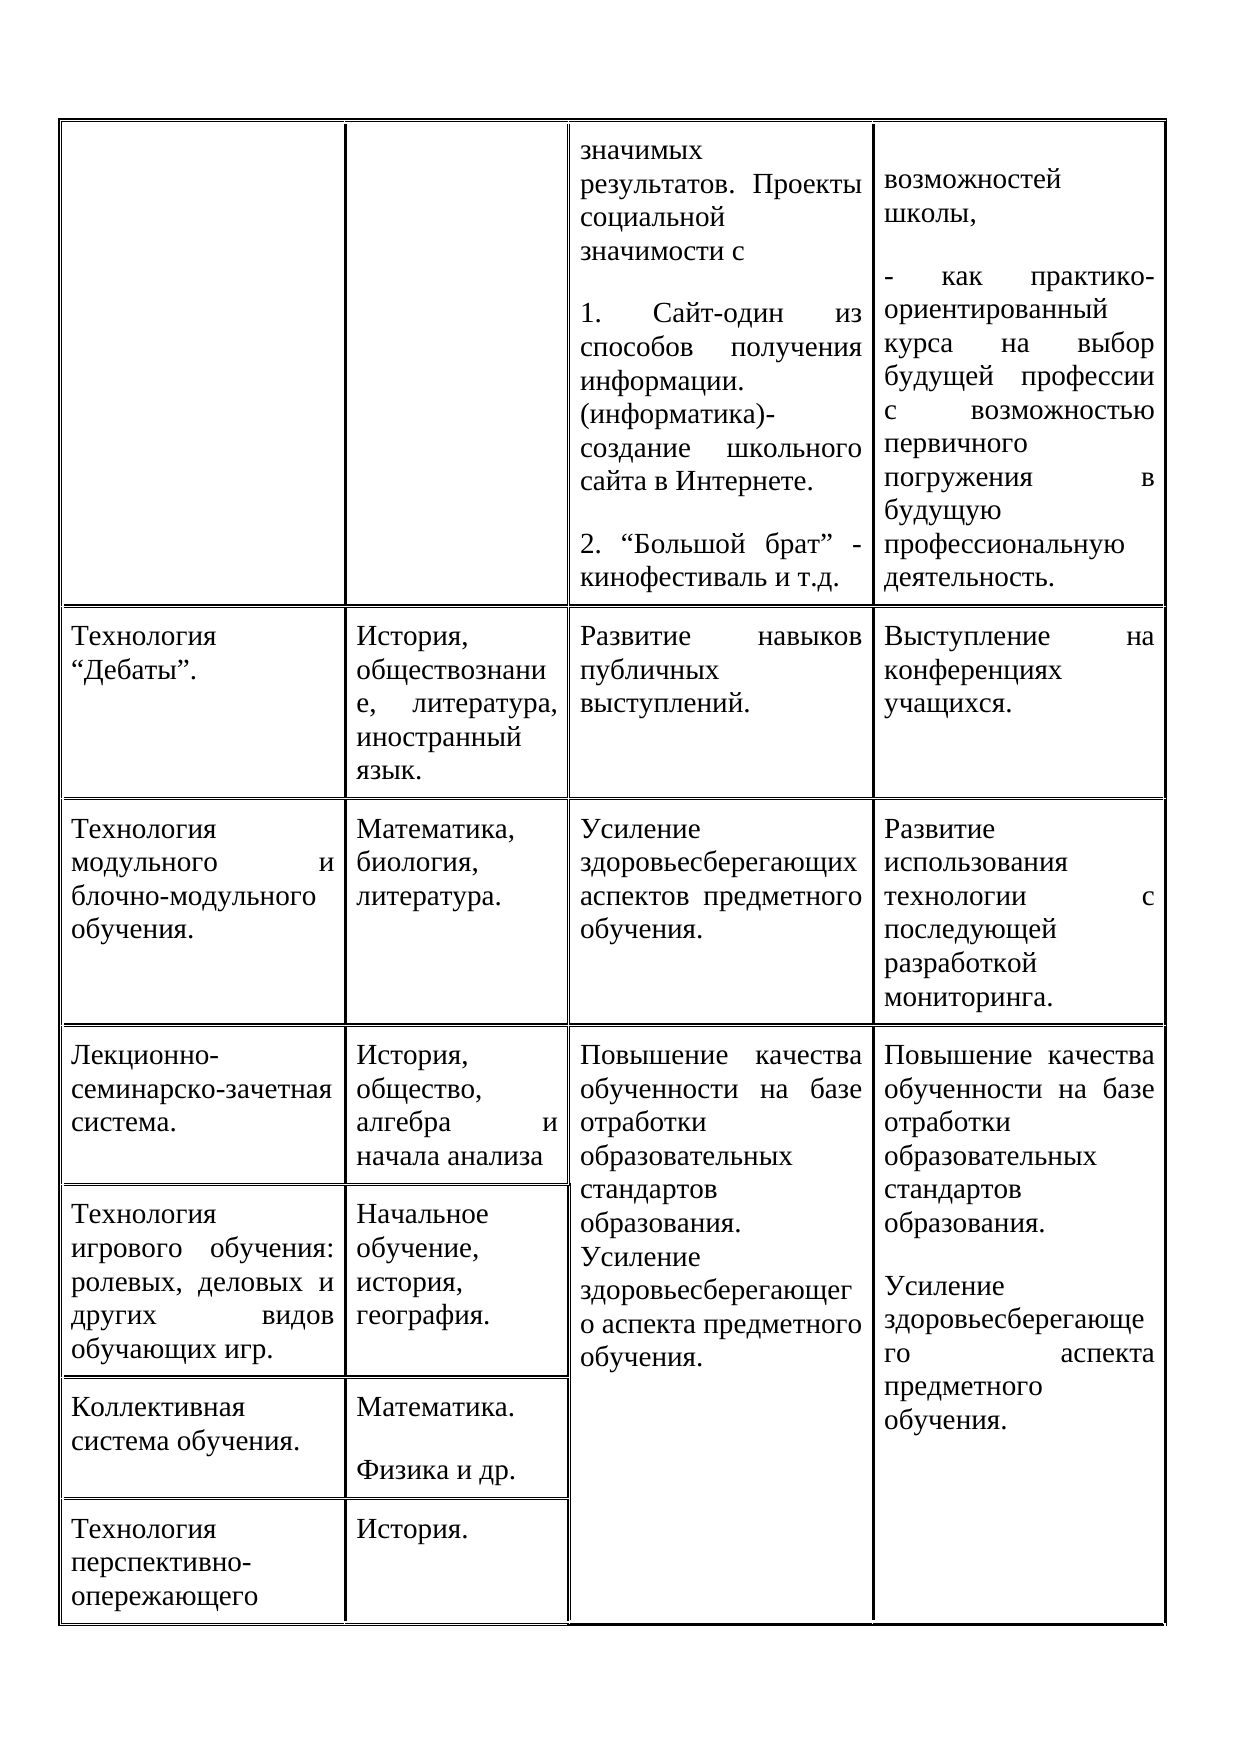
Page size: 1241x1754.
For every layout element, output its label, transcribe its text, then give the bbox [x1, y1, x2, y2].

table_cell Коллективная система обучения. [62, 1375, 344, 1497]
table_cell Технология игрового обучения: ролевых, деловых и других видов обучающих игр. [62, 1183, 344, 1375]
table_cell Развитие навыков публичных выступлений. [570, 608, 872, 797]
table_cell Усиление здоровьесберегающих аспектов предметного обучения. [570, 800, 872, 1023]
table_cell Математика, биология, литература. [347, 800, 567, 1023]
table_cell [60, 1497, 345, 1622]
table_cell Выступление на конференциях учащихся. [875, 604, 1165, 797]
table_cell Технология “Дебаты”. [62, 604, 344, 797]
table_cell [345, 122, 569, 604]
table_cell Технология модульного и блочно-модульного обучения. [60, 797, 345, 1023]
table_cell История. [345, 1500, 569, 1622]
table_cell Начальное обучение, история, география. [347, 1186, 567, 1375]
table_cell Повышение качества обученности на базе отработки образовательных стандартов образования. Усиление здоровьесберегающего аспекта предметного обучения. [873, 1023, 1165, 1622]
table_cell Лекционно-семинарско-зачетная система. [62, 1023, 344, 1182]
table_cell История, общество, алгебра и начала анализа [347, 1027, 567, 1182]
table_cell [873, 122, 1164, 604]
table_cell Математика. Физика и др. [347, 1379, 567, 1497]
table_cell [62, 120, 345, 604]
table_cell Развитие использования технологии с последующей разработкой мониторинга. [873, 797, 1166, 1023]
table_cell История, обществознание, литература, иностранный язык. [347, 608, 567, 797]
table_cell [569, 120, 873, 604]
table_cell Повышение качества обученности на базе отработки образовательных стандартов образования. Усиление здоровьесберегающего аспекта предметного обучения. [569, 1027, 873, 1622]
